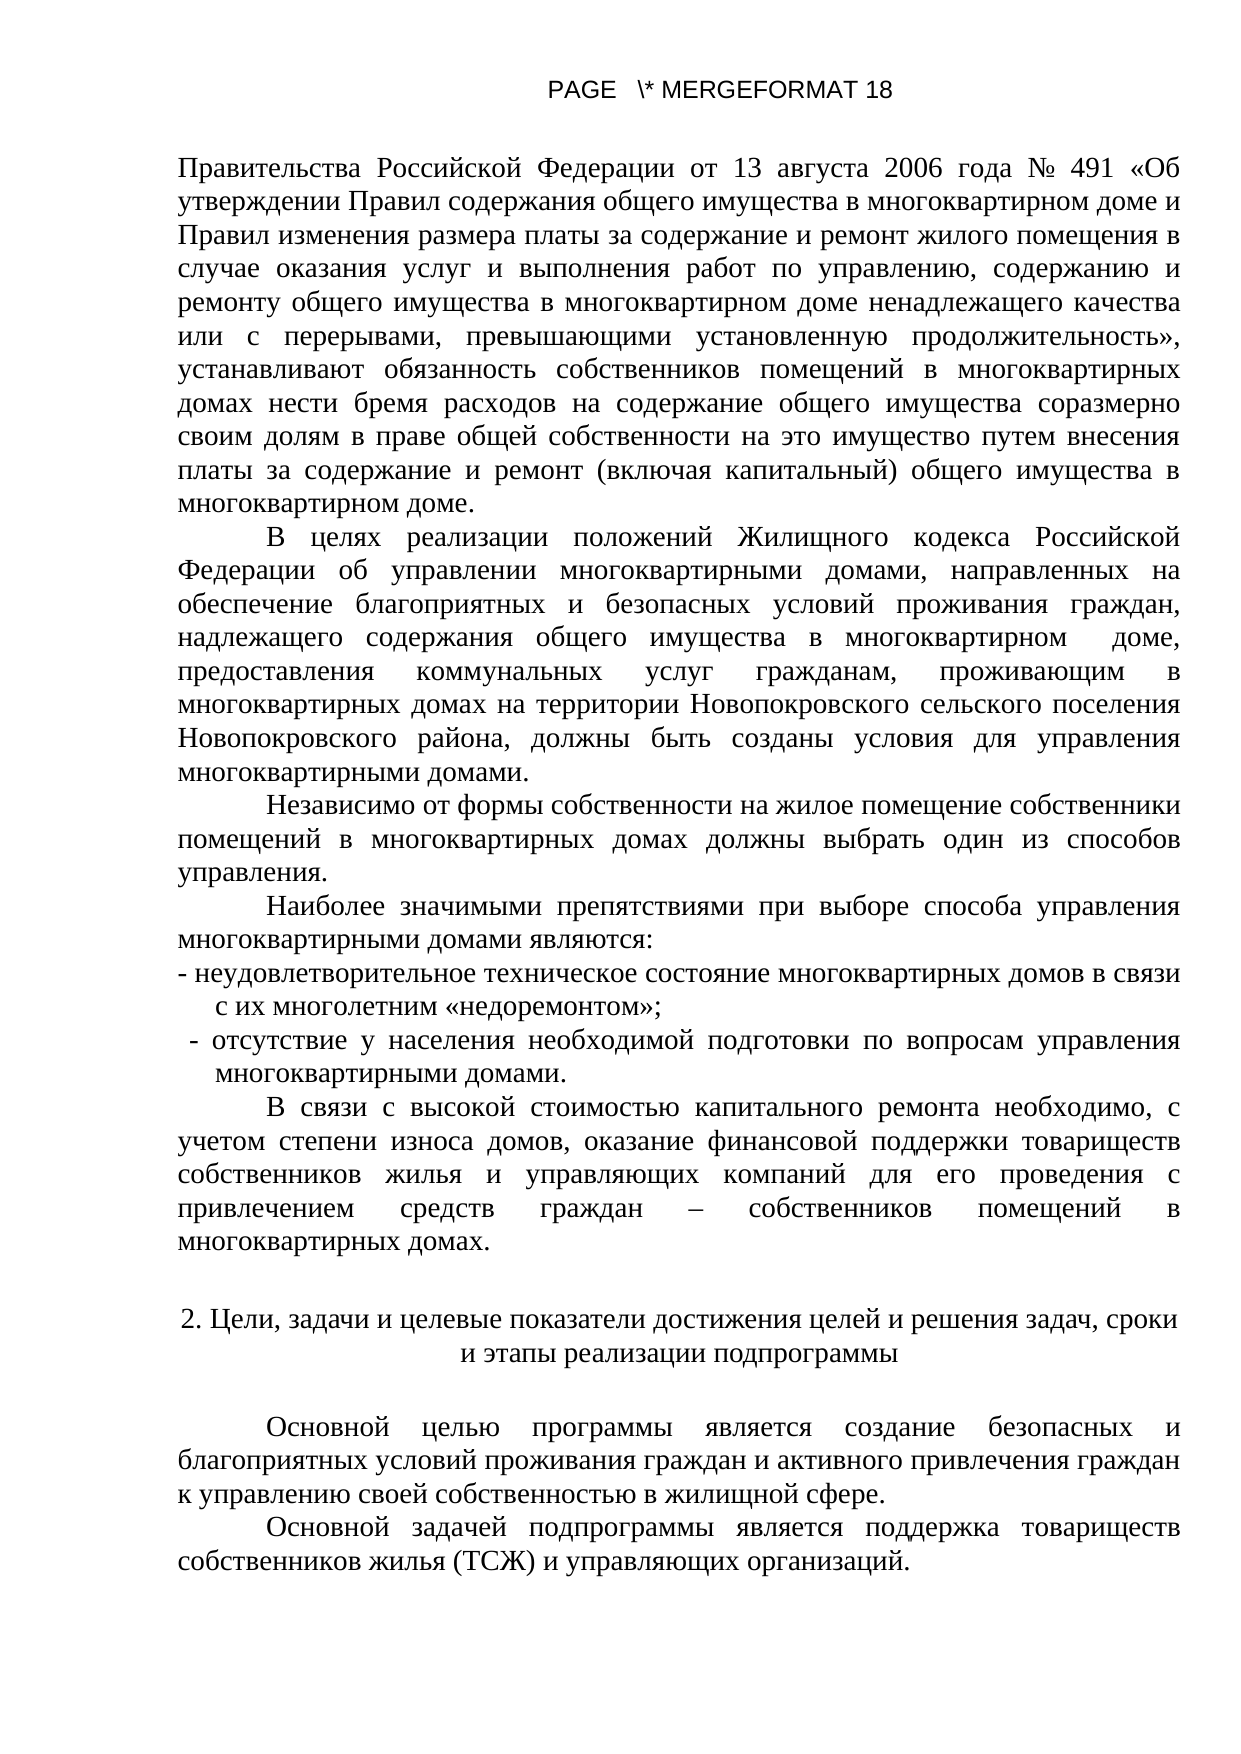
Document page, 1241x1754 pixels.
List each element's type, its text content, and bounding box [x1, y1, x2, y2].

text - отсутствие у населения необходимой подготовки по вопросам управления многоквартирными домами. [162, 1022, 1181, 1089]
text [177, 150, 1181, 519]
text Основной целью программы является создание безопасных и благоприятных условий проживания граждан и активного привлечения граждан к управлению своей собственностью в жилищной сфере. [177, 1409, 1181, 1509]
text В связи с высокой стоимостью капитального ремонта необходимо, с учетом степени износа домов, оказание финансовой поддержки товариществ собственников жилья и управляющих компаний для его проведения с привлечением средств граждан – собственников помещений в многоквартирных домах. [177, 1089, 1181, 1257]
text Наиболее значимыми препятствиями при выборе способа управления многоквартирными домами являются: [177, 888, 1181, 955]
text В целях реализации положений Жилищного кодекса Российской Федерации об управлении многоквартирными домами, направленных на обеспечение благоприятных и безопасных условий проживания граждан, надлежащего содержания общего имущества в многоквартирном доме, предоставления коммунальных услуг гражданам, проживающим в многоквартирных домах на территории Новопокровского сельского поселения Новопокровского района, должны быть созданы условия для управления многоквартирными домами. [177, 519, 1181, 787]
text Независимо от формы собственности на жилое помещение собственники помещений в многоквартирных домах должны выбрать один из способов управления. [177, 787, 1181, 888]
text Основной задачей подпрограммы является поддержка товариществ собственников жилья (ТСЖ) и управляющих организаций. [177, 1509, 1181, 1576]
subtitle 2. Цели, задачи и целевые показатели достижения целей и решения задач, сроки и этапы реализации подпрограммы [177, 1302, 1181, 1369]
text - неудовлетворительное техническое состояние многоквартирных домов в связи с их многолетним «недоремонтом»; [162, 955, 1181, 1022]
